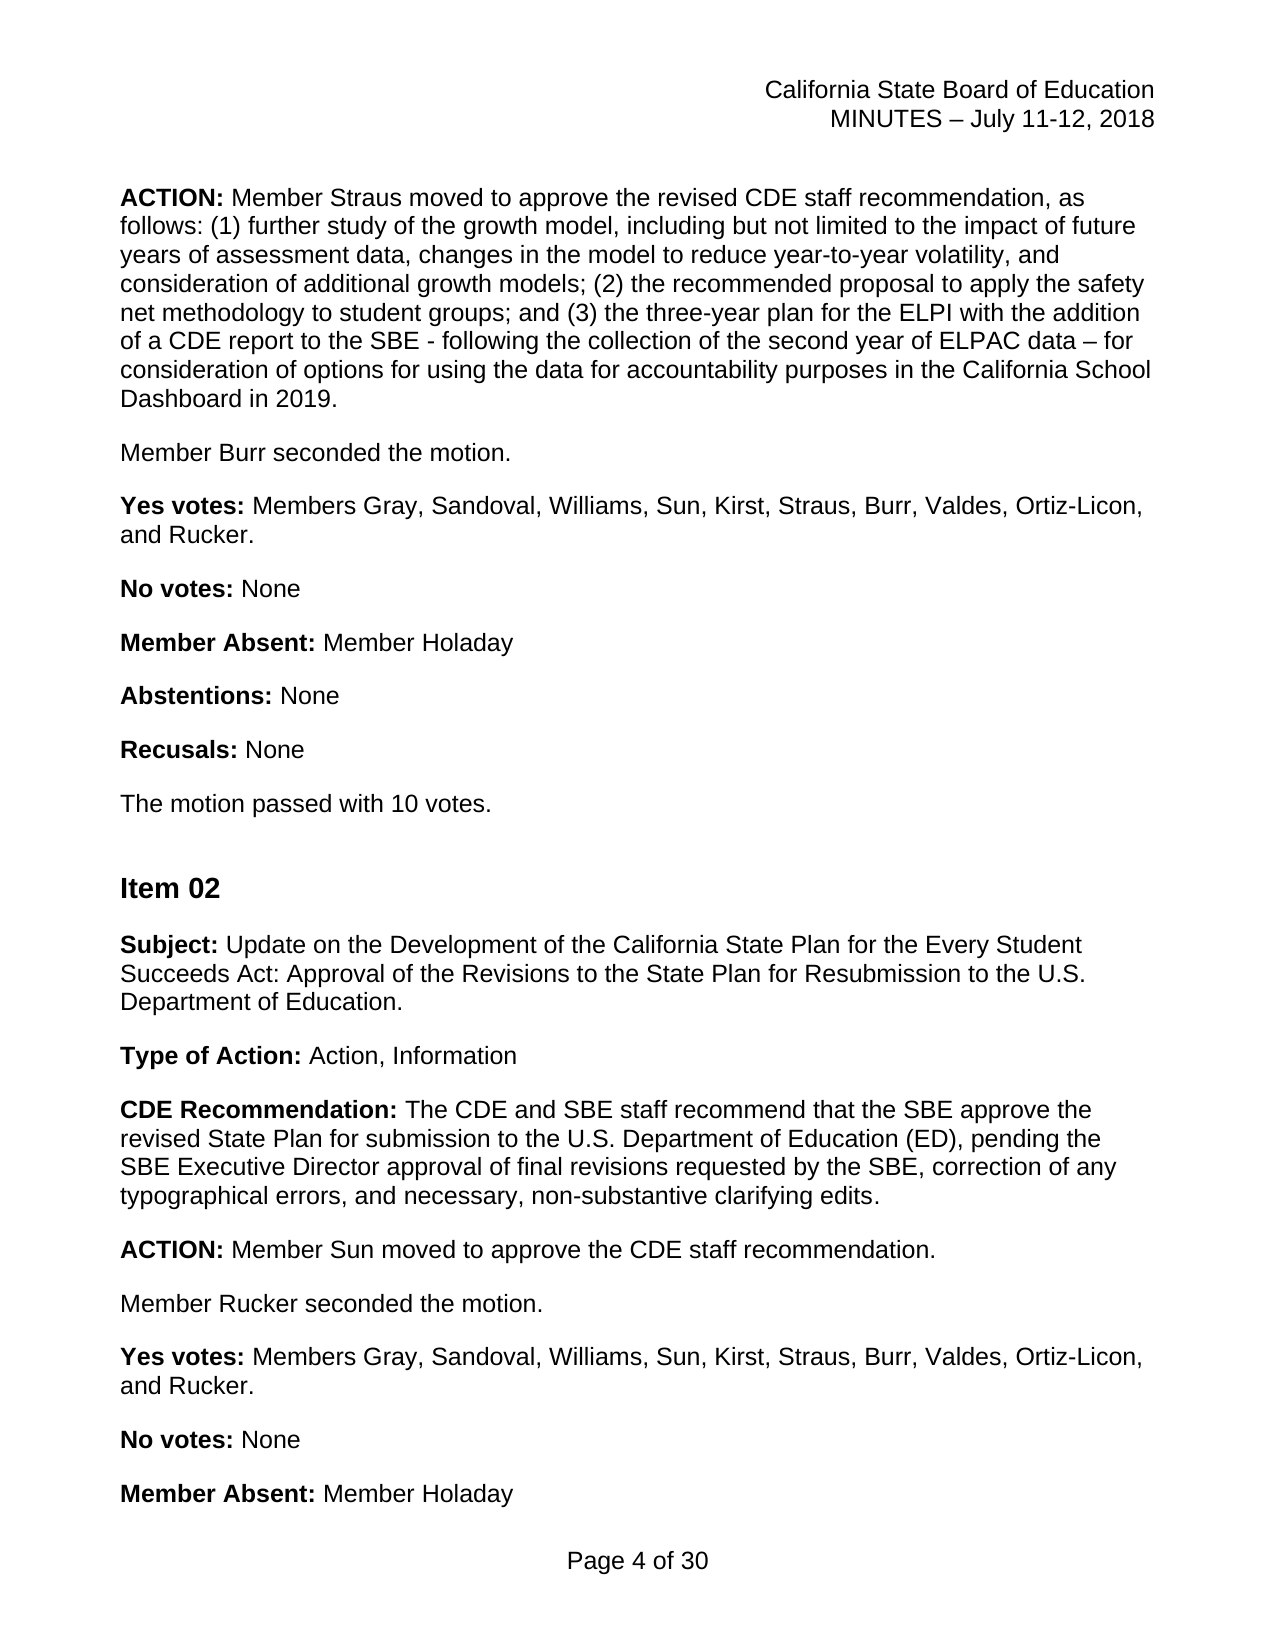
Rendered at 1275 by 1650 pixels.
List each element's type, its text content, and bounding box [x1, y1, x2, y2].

text No votes: None [120, 574, 1155, 602]
text ACTION: Member Sun moved to approve the CDE staff recommendation. [120, 1235, 1155, 1263]
text Recusals: None [120, 735, 1155, 764]
text The motion passed with 10 votes. [120, 789, 1155, 817]
text Type of Action: Action, Information [120, 1041, 1155, 1070]
text Member Rucker seconded the motion. [120, 1288, 1155, 1317]
text Abstentions: None [120, 681, 1155, 710]
text Member Absent: Member Holaday [120, 627, 1155, 656]
text Yes votes: Members Gray, Sandoval, Williams, Sun, Kirst, Straus, Burr, Valdes, Ortiz-Licon, and Rucker. [120, 491, 1155, 549]
subtitle Item 02 [120, 871, 1155, 905]
text No votes: None [120, 1425, 1155, 1453]
text Yes votes: Members Gray, Sandoval, Williams, Sun, Kirst, Straus, Burr, Valdes, Ortiz-Licon, and Rucker. [120, 1342, 1155, 1400]
text CDE Recommendation: The CDE and SBE staff recommend that the SBE approve the revised State Plan for submission to the U.S. Department of Education (ED), pending the SBE Executive Director approval of final revisions requested by the SBE, correction of any typographical errors, and necessary, non-substantive clarifying edits. [120, 1095, 1155, 1210]
text Subject: Update on the Development of the California State Plan for the Every Student Succeeds Act: Approval of the Revisions to the State Plan for Resubmission to the U.S. Department of Education. [120, 930, 1155, 1016]
text ACTION: Member Straus moved to approve the revised CDE staff recommendation, as follows: (1) further study of the growth model, including but not limited to the impact of future years of assessment data, changes in the model to reduce year-to-year volatility, and consideration of additional growth models; (2) the recommended proposal to apply the safety net methodology to student groups; and (3) the three-year plan for the ELPI with the addition of a CDE report to the SBE - following the collection of the second year of ELPAC data – for consideration of options for using the data for accountability purposes in the California School Dashboard in 2019. [120, 182, 1155, 412]
text Member Absent: Member Holaday [120, 1478, 1155, 1507]
text Member Burr seconded the motion. [120, 437, 1155, 466]
